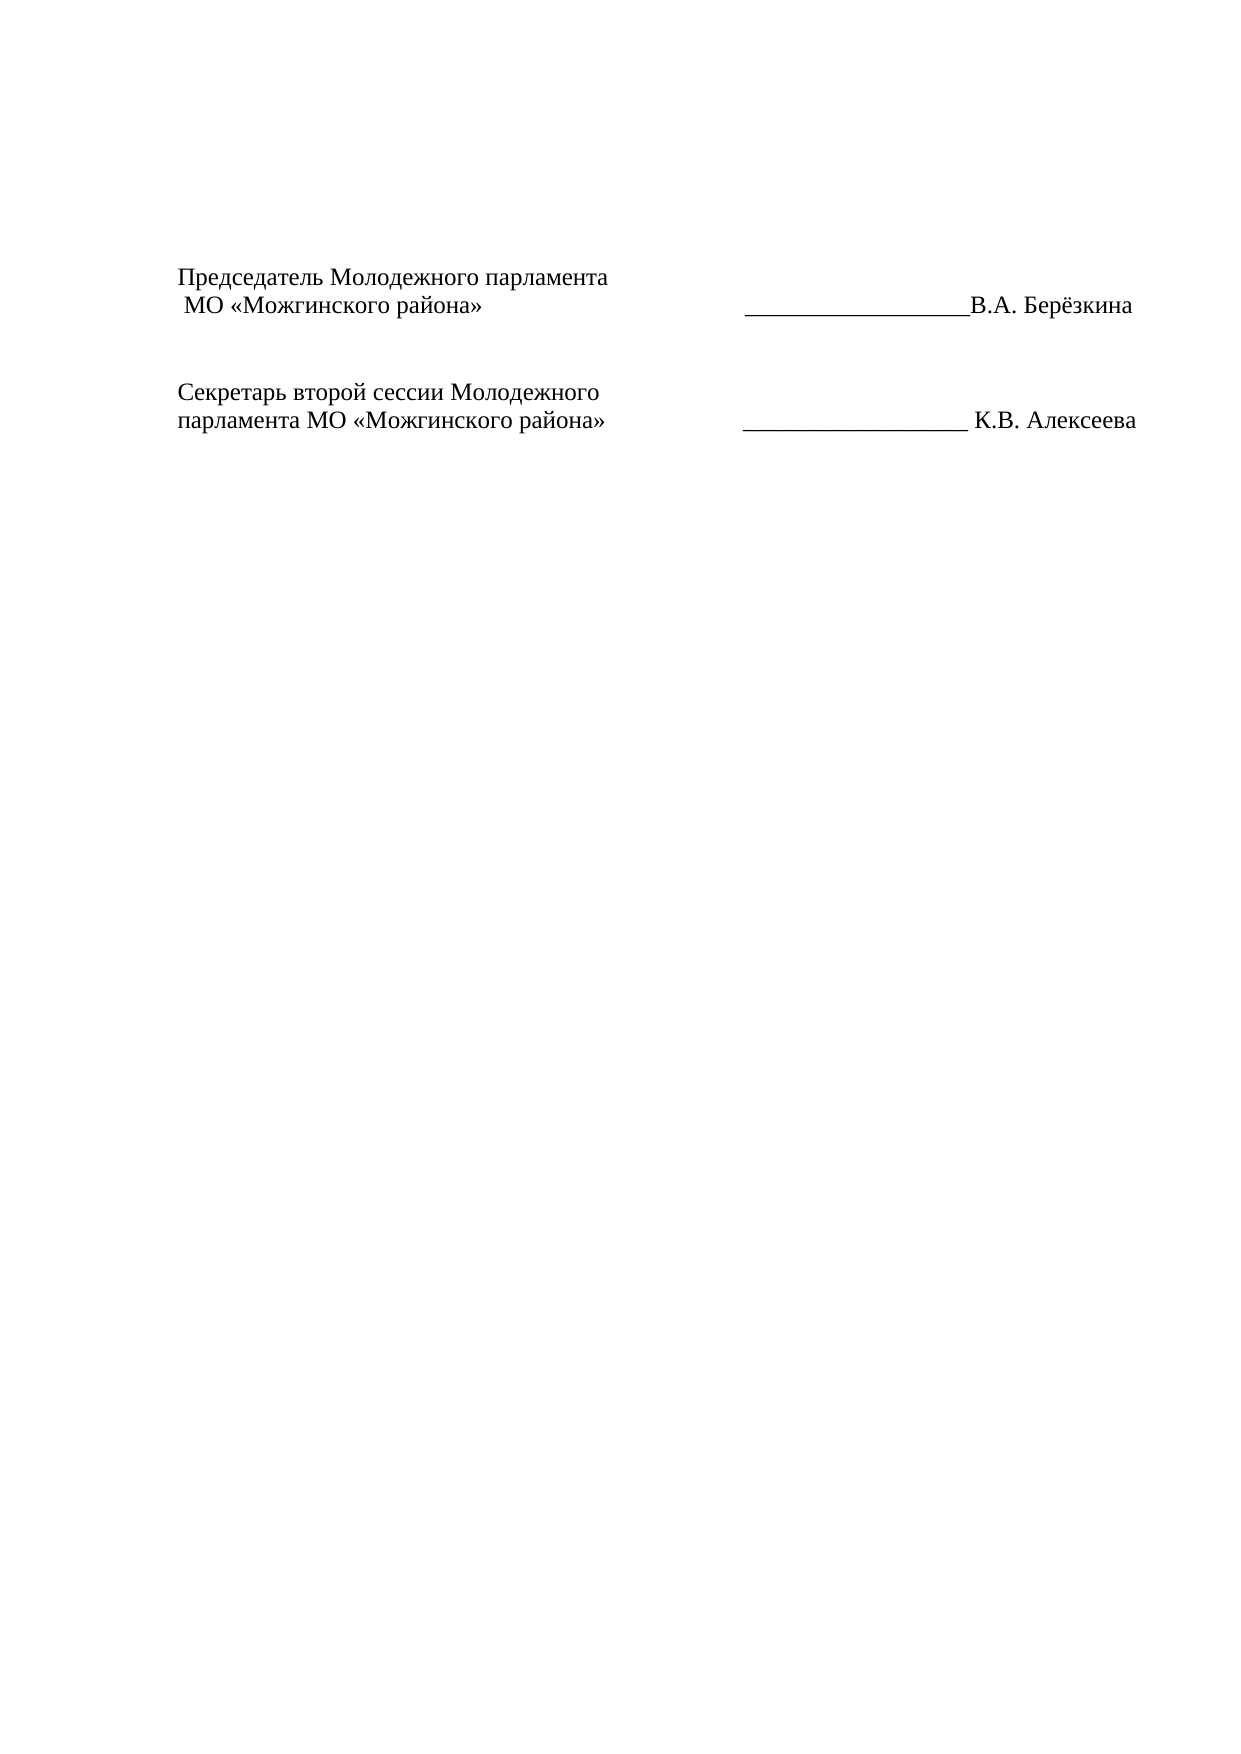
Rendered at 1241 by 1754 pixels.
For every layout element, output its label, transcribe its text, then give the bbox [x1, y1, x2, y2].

text МО «Можгинского района» __________________В.А. Берёзкина [177, 291, 1152, 319]
text Секретарь второй сессии Молодежного [177, 377, 1152, 406]
text Председатель Молодежного парламента [177, 262, 1152, 291]
text парламента МО «Можгинского района» __________________ К.В. Алексеева [177, 406, 1152, 434]
